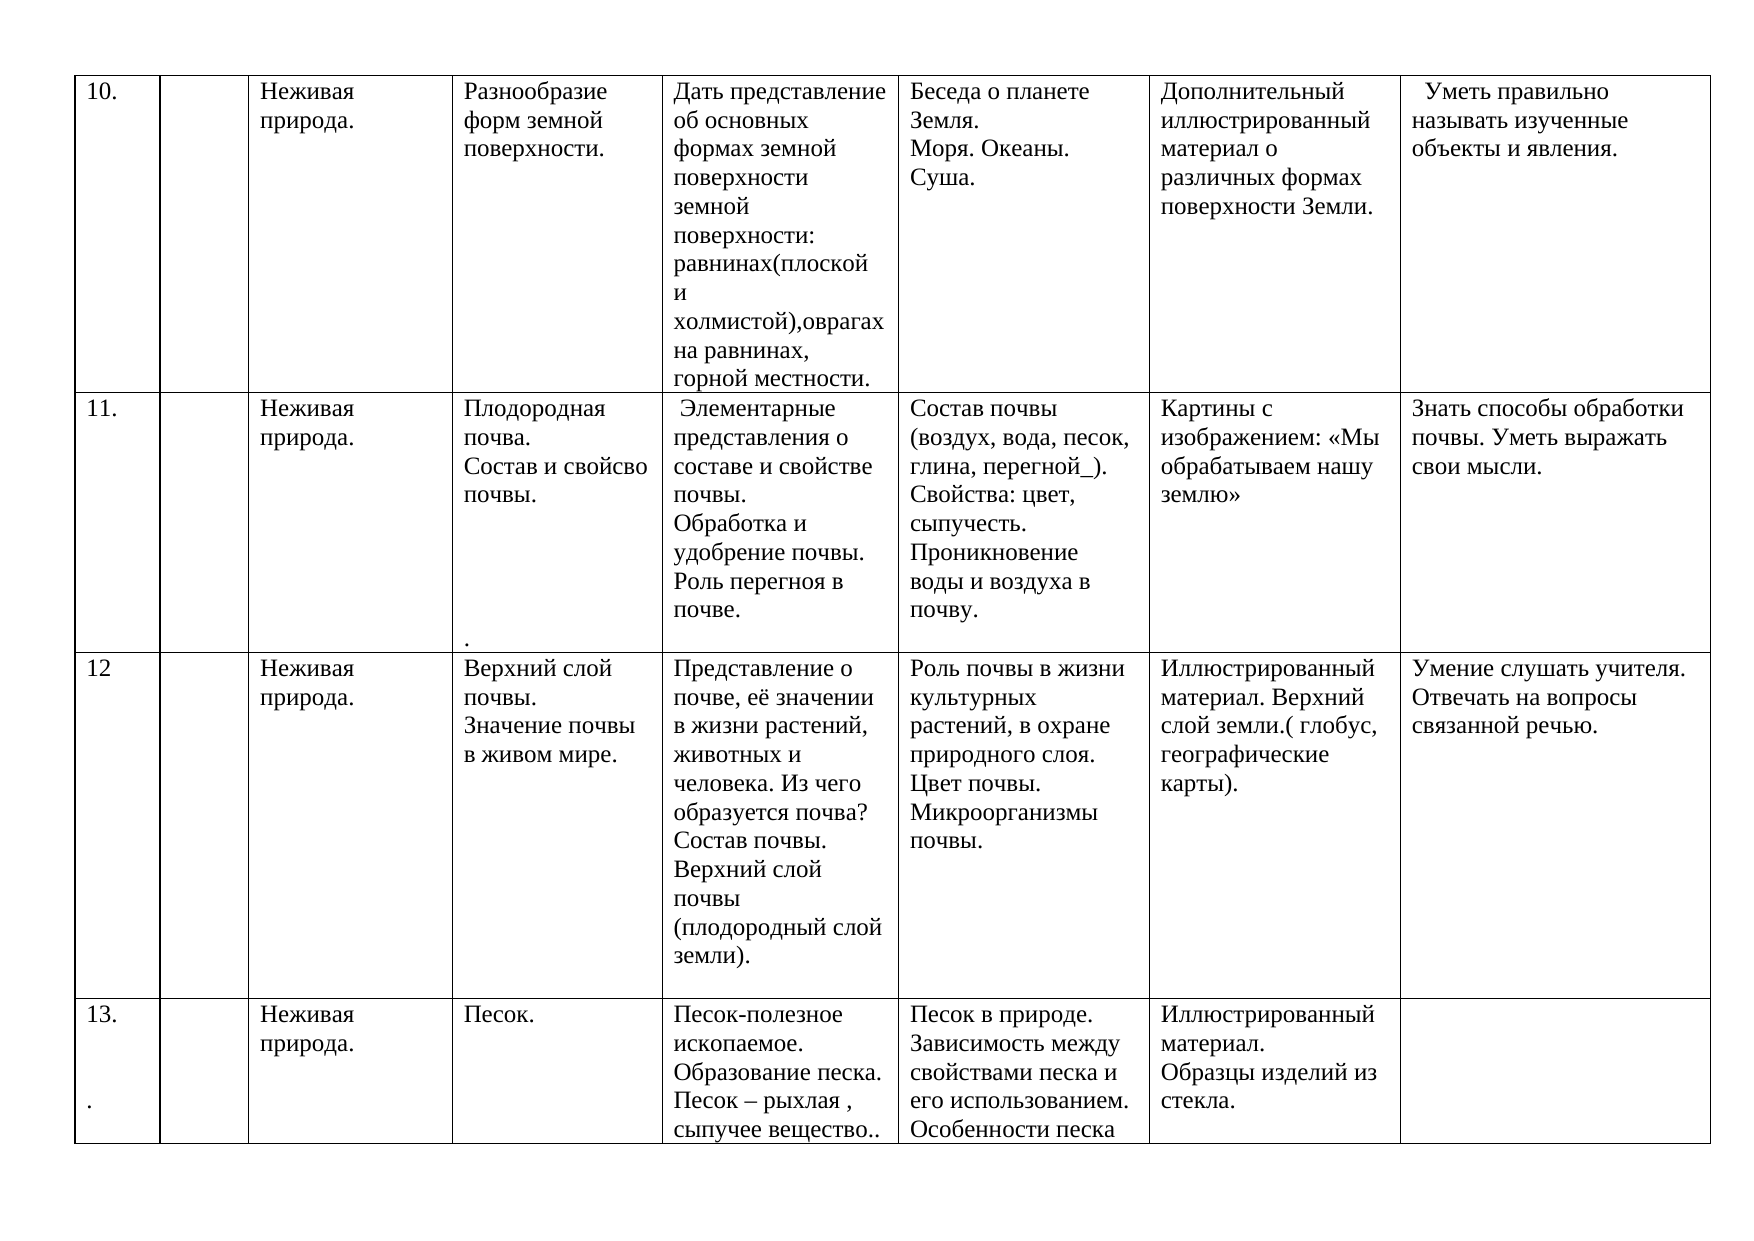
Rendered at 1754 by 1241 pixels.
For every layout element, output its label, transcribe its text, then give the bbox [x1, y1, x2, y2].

table_cell Неживая природа. [249, 76, 452, 392]
table_cell Дать представление об основных формах земной поверхности земной поверхности: равнинах(плоской и холмистой),оврагах на равнинах, горной местности. [663, 76, 898, 392]
table_cell 13. . [76, 999, 159, 1143]
table_cell Дополнительный иллюстрированный материал о различных формах поверхности Земли. [1150, 76, 1400, 392]
table_cell Представление о почве, её значении в жизни растений, животных и человека. Из чего образуется почва? Состав почвы. Верхний слой почвы (плодородный слой земли). [663, 653, 898, 998]
table_cell [161, 76, 248, 392]
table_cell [1150, 999, 1400, 1143]
table_cell Роль почвы в жизни культурных растений, в охране природного слоя. Цвет почвы. Микроорганизмы почвы. [899, 653, 1149, 998]
table_cell Верхний слой почвы. Значение почвы в живом мире. [453, 653, 662, 998]
table_cell 10. [76, 76, 159, 392]
table_cell Состав почвы (воздух, вода, песок, глина, перегной_). Свойства: цвет, сыпучесть. Проникновение воды и воздуха в почву. [899, 393, 1149, 652]
table_cell Картины с изображением: «Мы обрабатываем нашу землю» [1150, 393, 1400, 652]
table_cell [1401, 999, 1710, 1143]
table_cell Неживая природа. [249, 653, 452, 998]
table_cell Элементарные представления о составе и свойстве почвы. Обработка и удобрение почвы. Роль перегноя в почве. [663, 393, 898, 652]
table_cell [161, 393, 248, 652]
table_cell 11. [76, 393, 159, 652]
table_cell Умение слушать учителя. Отвечать на вопросы связанной речью. [1401, 653, 1710, 998]
table_cell Плодородная почва. Состав и свойсво почвы. . [453, 393, 662, 652]
table_cell [161, 653, 248, 998]
table_cell Неживая природа. [249, 393, 452, 652]
table_cell Разнообразие форм земной поверхности. [453, 76, 662, 392]
table_cell Уметь правильно называть изученные объекты и явления. [1401, 76, 1710, 392]
table_cell Иллюстрированный материал. Верхний слой земли.( глобус, географические карты). [1150, 653, 1400, 998]
table_cell [161, 999, 248, 1143]
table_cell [663, 999, 898, 1143]
table_cell Беседа о планете Земля. Моря. Океаны. Суша. [899, 76, 1149, 392]
table_cell Песок. [453, 999, 662, 1143]
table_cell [899, 999, 1149, 1143]
table_cell Неживая природа. [249, 999, 452, 1143]
table_cell Знать способы обработки почвы. Уметь выражать свои мысли. [1401, 393, 1710, 652]
table_cell 12 [76, 653, 159, 998]
